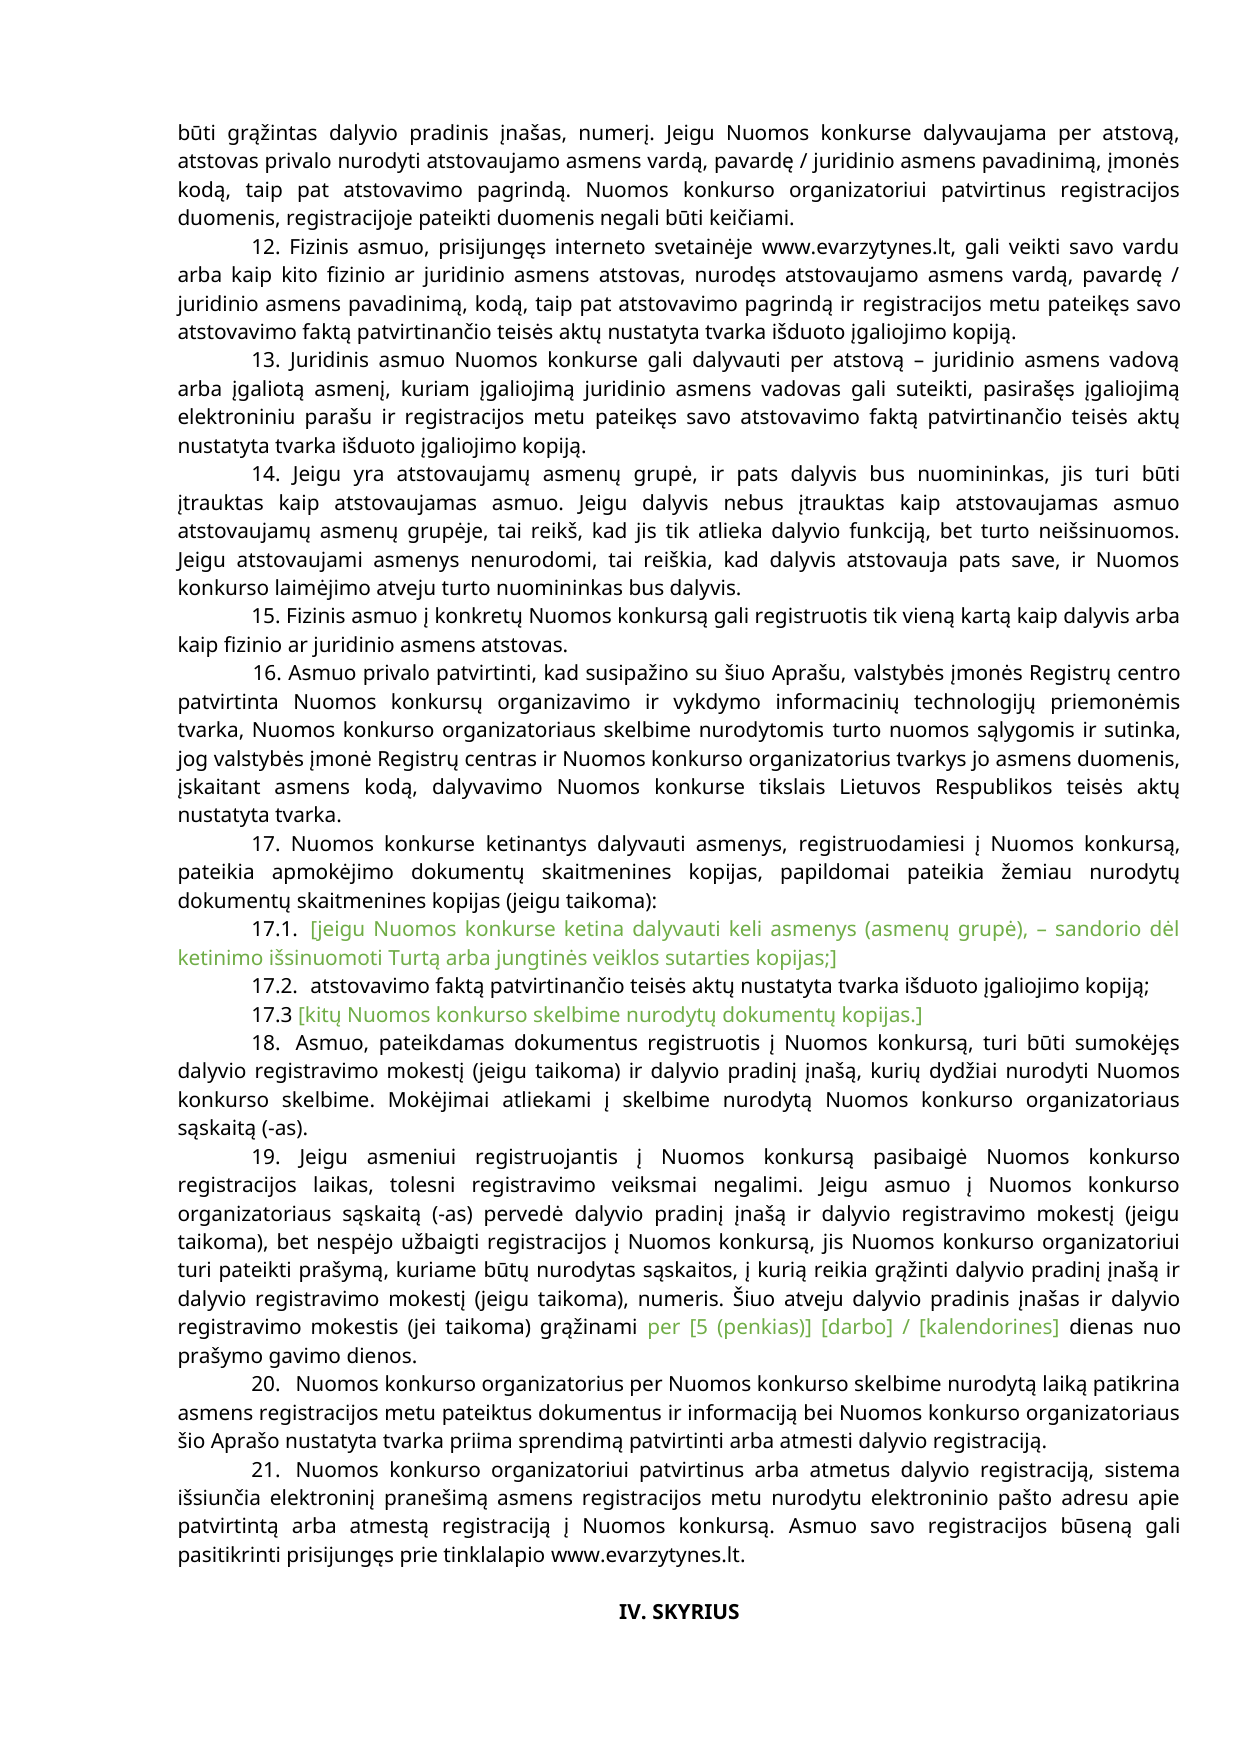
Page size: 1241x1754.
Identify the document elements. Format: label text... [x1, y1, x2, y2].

text IV. SKYRIUS [177, 1597, 1181, 1625]
text 16. Asmuo privalo patvirtinti, kad susipažino su šiuo Aprašu, valstybės įmonės Registrų centro patvirtinta Nuomos konkursų organizavimo ir vykdymo informacinių technologijų priemonėmis tvarka, Nuomos konkurso organizatoriaus skelbime nurodytomis turto nuomos sąlygomis ir sutinka, jog valstybės įmonė Registrų centras ir Nuomos konkurso organizatorius tvarkys jo asmens duomenis, įskaitant asmens kodą, dalyvavimo Nuomos konkurse tikslais Lietuvos Respublikos teisės aktų nustatyta tvarka. [177, 658, 1181, 715]
text 17.1. [177, 914, 1181, 971]
text 14. Jeigu yra atstovaujamų asmenų grupė, ir pats dalyvis bus nuomininkas, jis turi būti įtrauktas kaip atstovaujamas asmuo. Jeigu dalyvis nebus įtrauktas kaip atstovaujamas asmuo atstovaujamų asmenų grupėje, tai reikš, kad jis tik atlieka dalyvio funkciją, bet turto neišsinuomos. Jeigu atstovaujami asmenys nenurodomi, tai reiškia, kad dalyvis atstovauja pats save, ir Nuomos konkurso laimėjimo atveju turto nuomininkas bus dalyvis. [177, 459, 1181, 602]
text 15. Fizinis asmuo į konkretų Nuomos konkursą gali registruotis tik vieną kartą kaip dalyvis arba kaip fizinio ar juridinio asmens atstovas. [177, 602, 1181, 658]
text 19. Jeigu asmeniui registruojantis į Nuomos konkursą pasibaigė Nuomos konkurso registracijos laikas, tolesni registravimo veiksmai negalimi. Jeigu asmuo į Nuomos konkurso organizatoriaus sąskaitą (-as) pervedė dalyvio pradinį įnašą ir dalyvio registravimo mokestį (jeigu taikoma), bet nespėjo užbaigti registracijos į Nuomos konkursą, jis Nuomos konkurso organizatoriui turi pateikti prašymą, kuriame būtų nurodytas sąskaitos, į kurią reikia grąžinti dalyvio pradinį įnašą ir dalyvio registravimo mokestį (jeigu taikoma), numeris. Šiuo atveju dalyvio pradinis įnašas ir dalyvio registravimo mokestis (jei taikoma) grąžinami dienas nuo prašymo gavimo dienos. [177, 1142, 1181, 1369]
text 17.3 [177, 1000, 1181, 1028]
text 12. Fizinis asmuo, prisijungęs interneto svetainėje www.evarzytynes.lt, gali veikti savo vardu arba kaip kito fizinio ar juridinio asmens atstovas, nurodęs atstovaujamo asmens vardą, pavardę / juridinio asmens pavadinimą, kodą, taip pat atstovavimo pagrindą ir registracijos metu pateikęs savo atstovavimo faktą patvirtinančio teisės aktų nustatyta tvarka išduoto įgaliojimo kopiją. [177, 232, 1181, 346]
text 21. Nuomos konkurso organizatoriui patvirtinus arba atmetus dalyvio registraciją, sistema išsiunčia elektroninį pranešimą asmens registracijos metu nurodytu elektroninio pašto adresu apie patvirtintą arba atmestą registraciją į Nuomos konkursą. Asmuo savo registracijos būseną gali pasitikrinti prisijungęs prie tinklalapio www.evarzytynes.lt. [177, 1455, 1181, 1568]
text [177, 118, 1181, 232]
text 20. Nuomos konkurso organizatorius per Nuomos konkurso skelbime nurodytą laiką patikrina asmens registracijos metu pateiktus dokumentus ir informaciją bei Nuomos konkurso organizatoriaus šio Aprašo nustatyta tvarka priima sprendimą patvirtinti arba atmesti dalyvio registraciją. [177, 1369, 1181, 1455]
text 13. Juridinis asmuo Nuomos konkurse gali dalyvauti per atstovą – juridinio asmens vadovą arba įgaliotą asmenį, kuriam įgaliojimą juridinio asmens vadovas gali suteikti, pasirašęs įgaliojimą elektroniniu parašu ir registracijos metu pateikęs savo atstovavimo faktą patvirtinančio teisės aktų nustatyta tvarka išduoto įgaliojimo kopiją. [177, 346, 1181, 459]
text 18. Asmuo, pateikdamas dokumentus registruotis į Nuomos konkursą, turi būti sumokėjęs dalyvio registravimo mokestį (jeigu taikoma) ir dalyvio pradinį įnašą, kurių dydžiai nurodyti Nuomos konkurso skelbime. Mokėjimai atliekami į skelbime nurodytą Nuomos konkurso organizatoriaus sąskaitą (-as). [177, 1028, 1181, 1142]
text 16. Asmuo privalo patvirtinti, kad susipažino su šiuo Aprašu, valstybės įmonės Registrų centro patvirtinta Nuomos konkursų organizavimo ir vykdymo informacinių technologijų priemonėmis tvarka, Nuomos konkurso organizatoriaus skelbime nurodytomis turto nuomos sąlygomis ir sutinka, jog valstybės įmonė Registrų centras ir Nuomos konkurso organizatorius tvarkys jo asmens duomenis, įskaitant asmens kodą, dalyvavimo Nuomos konkurse tikslais Lietuvos Respublikos teisės aktų nustatyta tvarka. [177, 715, 1181, 829]
text 17. Nuomos konkurse ketinantys dalyvauti asmenys, registruodamiesi į Nuomos konkursą, pateikia apmokėjimo dokumentų skaitmenines kopijas, papildomai pateikia žemiau nurodytų dokumentų skaitmenines kopijas (jeigu taikoma): [177, 829, 1181, 914]
text 17.2. atstovavimo faktą patvirtinančio teisės aktų nustatyta tvarka išduoto įgaliojimo kopiją; [177, 971, 1181, 1000]
